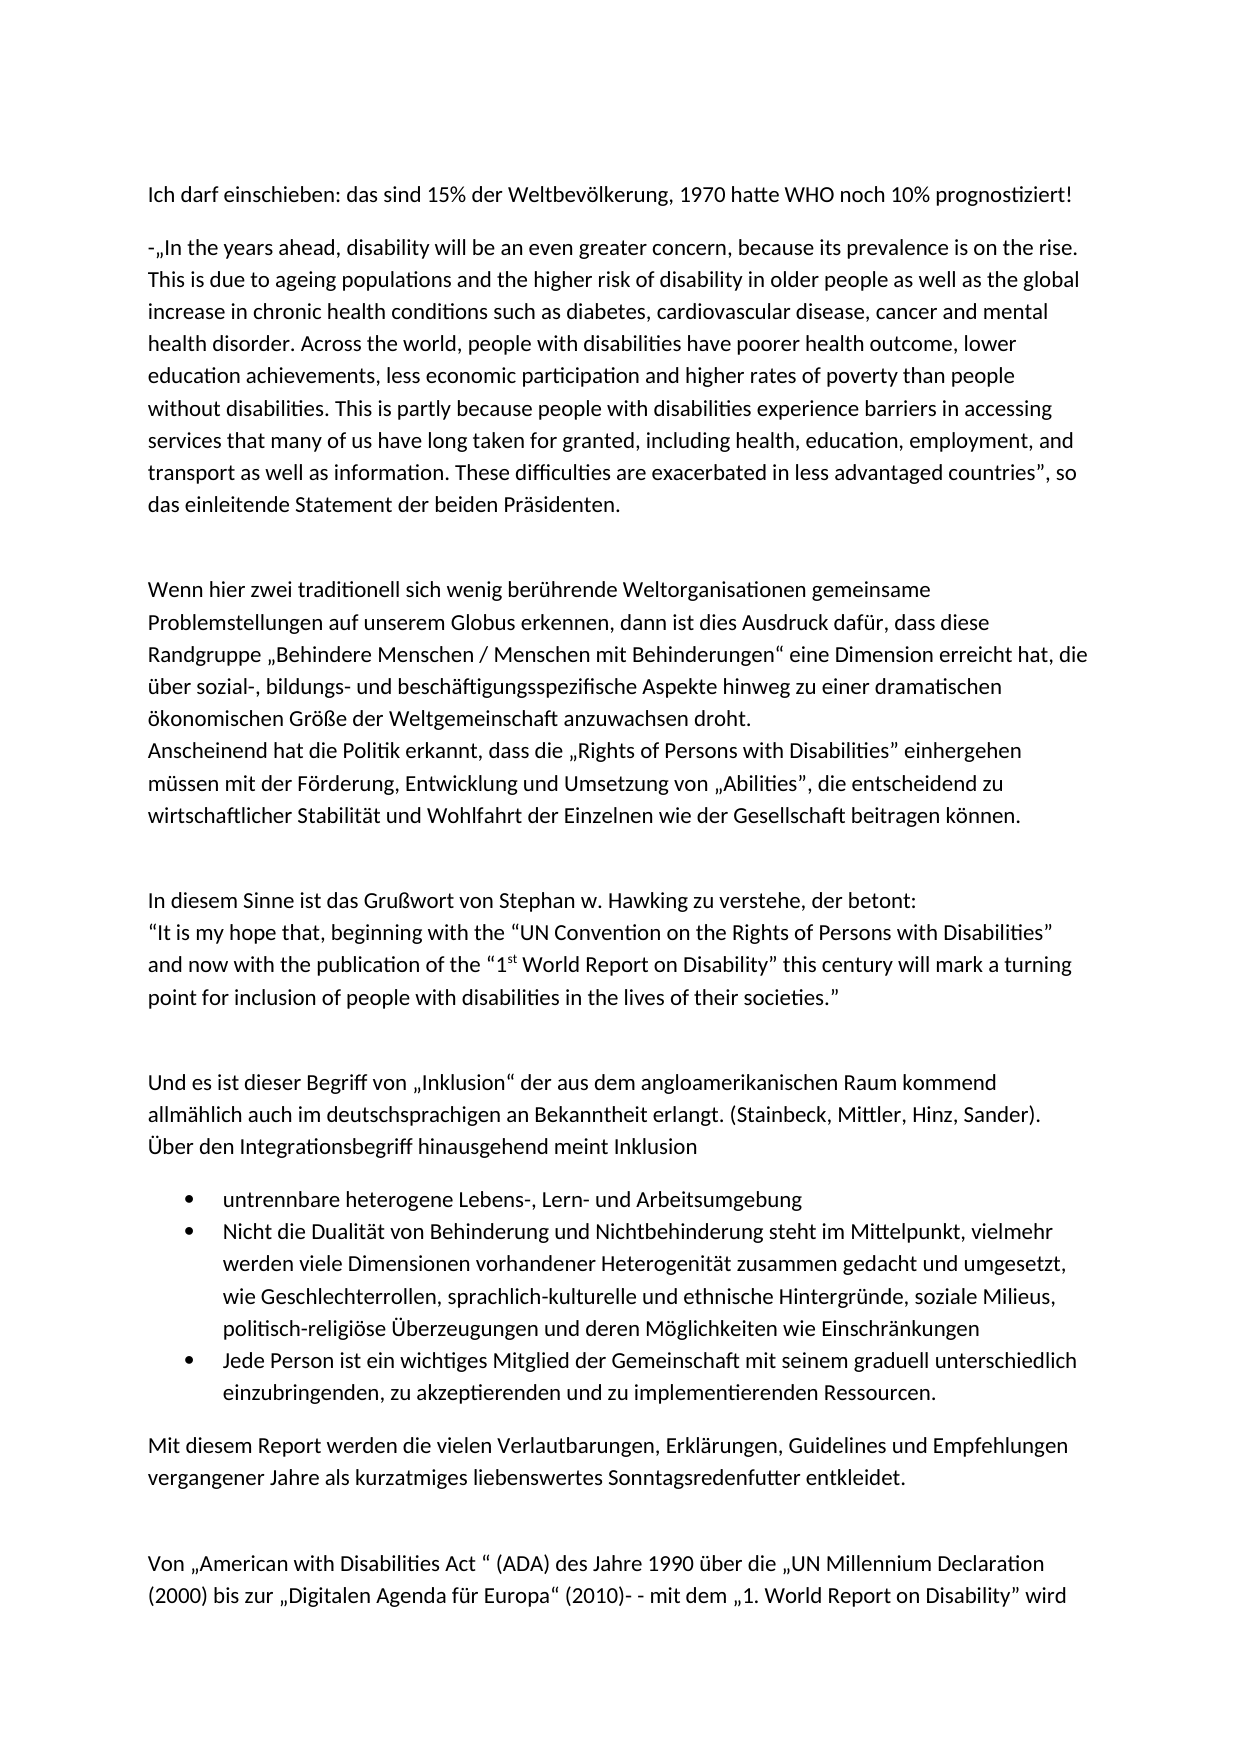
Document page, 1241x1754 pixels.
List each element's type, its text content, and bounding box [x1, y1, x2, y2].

text Wenn hier zwei traditionell sich wenig berührende Weltorganisationen gemeinsame Problemstellungen auf unserem Globus erkennen, dann ist dies Ausdruck dafür, dass diese Randgruppe „Behindere Menschen / Menschen mit Behinderungen“ eine Dimension erreicht hat, die über sozial-, bildungs- und beschäftigungsspezifische Aspekte hinweg zu einer dramatischen ökonomischen Größe der Weltgemeinschaft anzuwachsen droht. Anscheinend hat die Politik erkannt, dass die „Rights of Persons with Disabilities” einhergehen müssen mit der Förderung, Entwicklung und Umsetzung von „Abilities”, die entscheidend zu wirtschaftlicher Stabilität und Wohlfahrt der Einzelnen wie der Gesellschaft beitragen können. [148, 543, 1093, 829]
list Nicht die Dualität von Behinderung und Nichtbehinderung steht im Mittelpunkt, vielmehr werden viele Dimensionen vorhandener Heterogenität zusammen gedacht und umgesetzt, wie Geschlechterrollen, sprachlich-kulturelle und ethnische Hintergründe, soziale Milieus, politisch-religiöse Überzeugungen und deren Möglichkeiten wie Einschränkungen [185, 1217, 1093, 1342]
text -„In the years ahead, disability will be an even greater concern, because its prevalence is on the rise. This is due to ageing populations and the higher risk of disability in older people as well as the global increase in chronic health conditions such as diabetes, cardiovascular disease, cancer and mental health disorder. Across the world, people with disabilities have poorer health outcome, lower education achievements, less economic participation and higher rates of poverty than people without disabilities. This is partly because people with disabilities experience barriers in accessing services that many of us have long taken for granted, including health, education, employment, and transport as well as information. These difficulties are exacerbated in less advantaged countries”, so das einleitende Statement der beiden Präsidenten. [148, 233, 1093, 518]
text Und es ist dieser Begriff von „Inklusion“ der aus dem angloamerikanischen Raum kommend allmählich auch im deutschsprachigen an Bekanntheit erlangt. (Stainbeck, Mittler, Hinz, Sander). Über den Integrationsbegriff hinausgehend meint Inklusion [148, 1036, 1093, 1160]
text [148, 1517, 1093, 1609]
text Mit diesem Report werden die vielen Verlautbarungen, Erklärungen, Guidelines und Empfehlungen vergangener Jahre als kurzatmiges liebenswertes Sonntagsredenfutter entkleidet. [148, 1431, 1093, 1492]
text In diesem Sinne ist das Grußwort von Stephan w. Hawking zu verstehe, der betont: “It is my hope that, beginning with the “UN Convention on the Rights of Persons with Disabilities” and now with the publication of the “1st World Report on Disability” this century will mark a turning point for inclusion of people with disabilities in the lives of their societies.” [148, 854, 1093, 1011]
list untrennbare heterogene Lebens-, Lern- und Arbeitsumgebung [185, 1185, 1093, 1213]
list Jede Person ist ein wichtiges Mitglied der Gemeinschaft mit seinem graduell unterschiedlich einzubringenden, zu akzeptierenden und zu implementierenden Ressourcen. [185, 1346, 1093, 1406]
text Ich darf einschieben: das sind 15% der Weltbevölkerung, 1970 hatte WHO noch 10% prognostiziert! [148, 148, 1093, 208]
